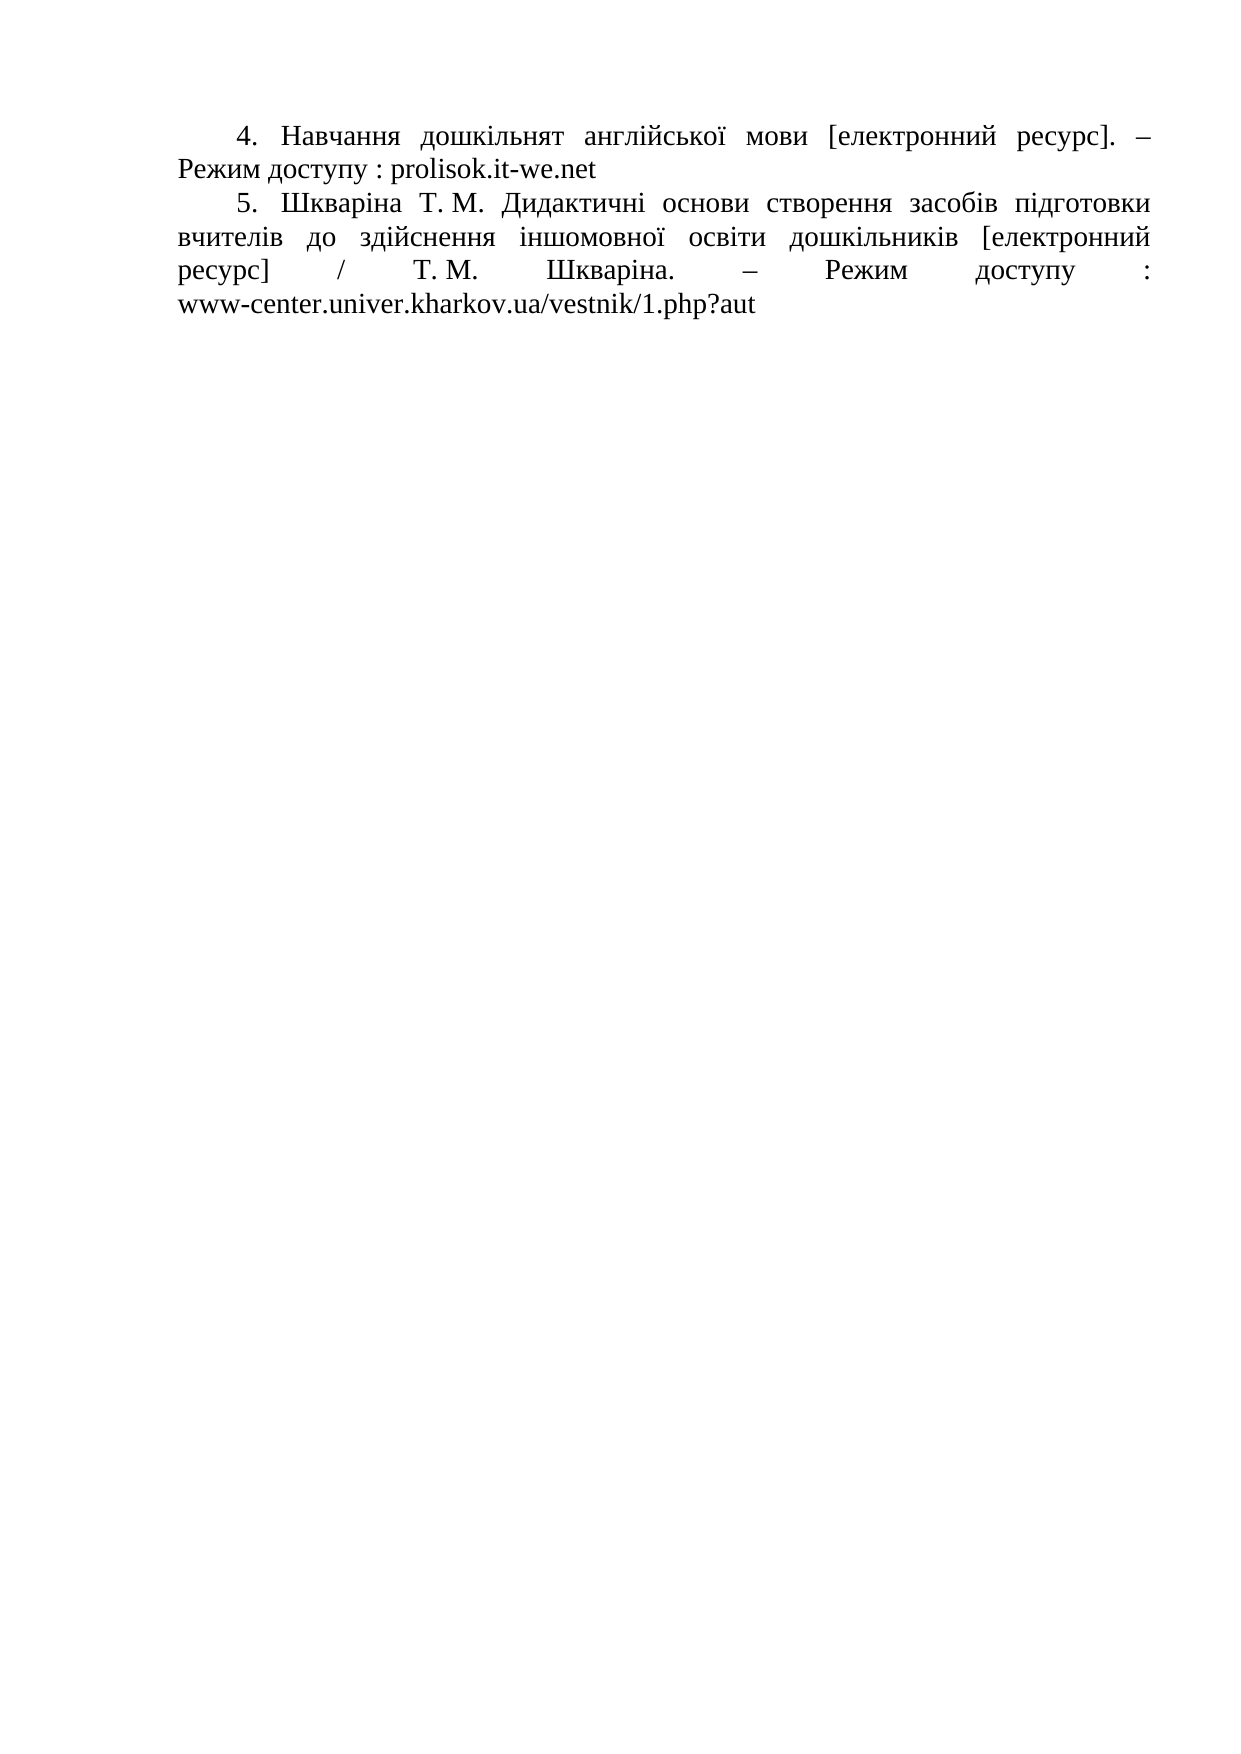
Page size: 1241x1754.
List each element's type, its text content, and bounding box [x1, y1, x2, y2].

list Навчання дошкільнят англійської мови [електронний ресурс]. – Режим доступу : prolisok.it-we.net [177, 118, 1152, 185]
list Шкваріна Т. М. Дидактичні основи створення засобів підготовки вчителів до здійснення іншомовної освіти дошкільників [електронний ресурс] / Т. М. Шкваріна. – Режим доступу : www-center.univer.kharkov.ua/vestnik/1.php?aut [177, 185, 1152, 319]
